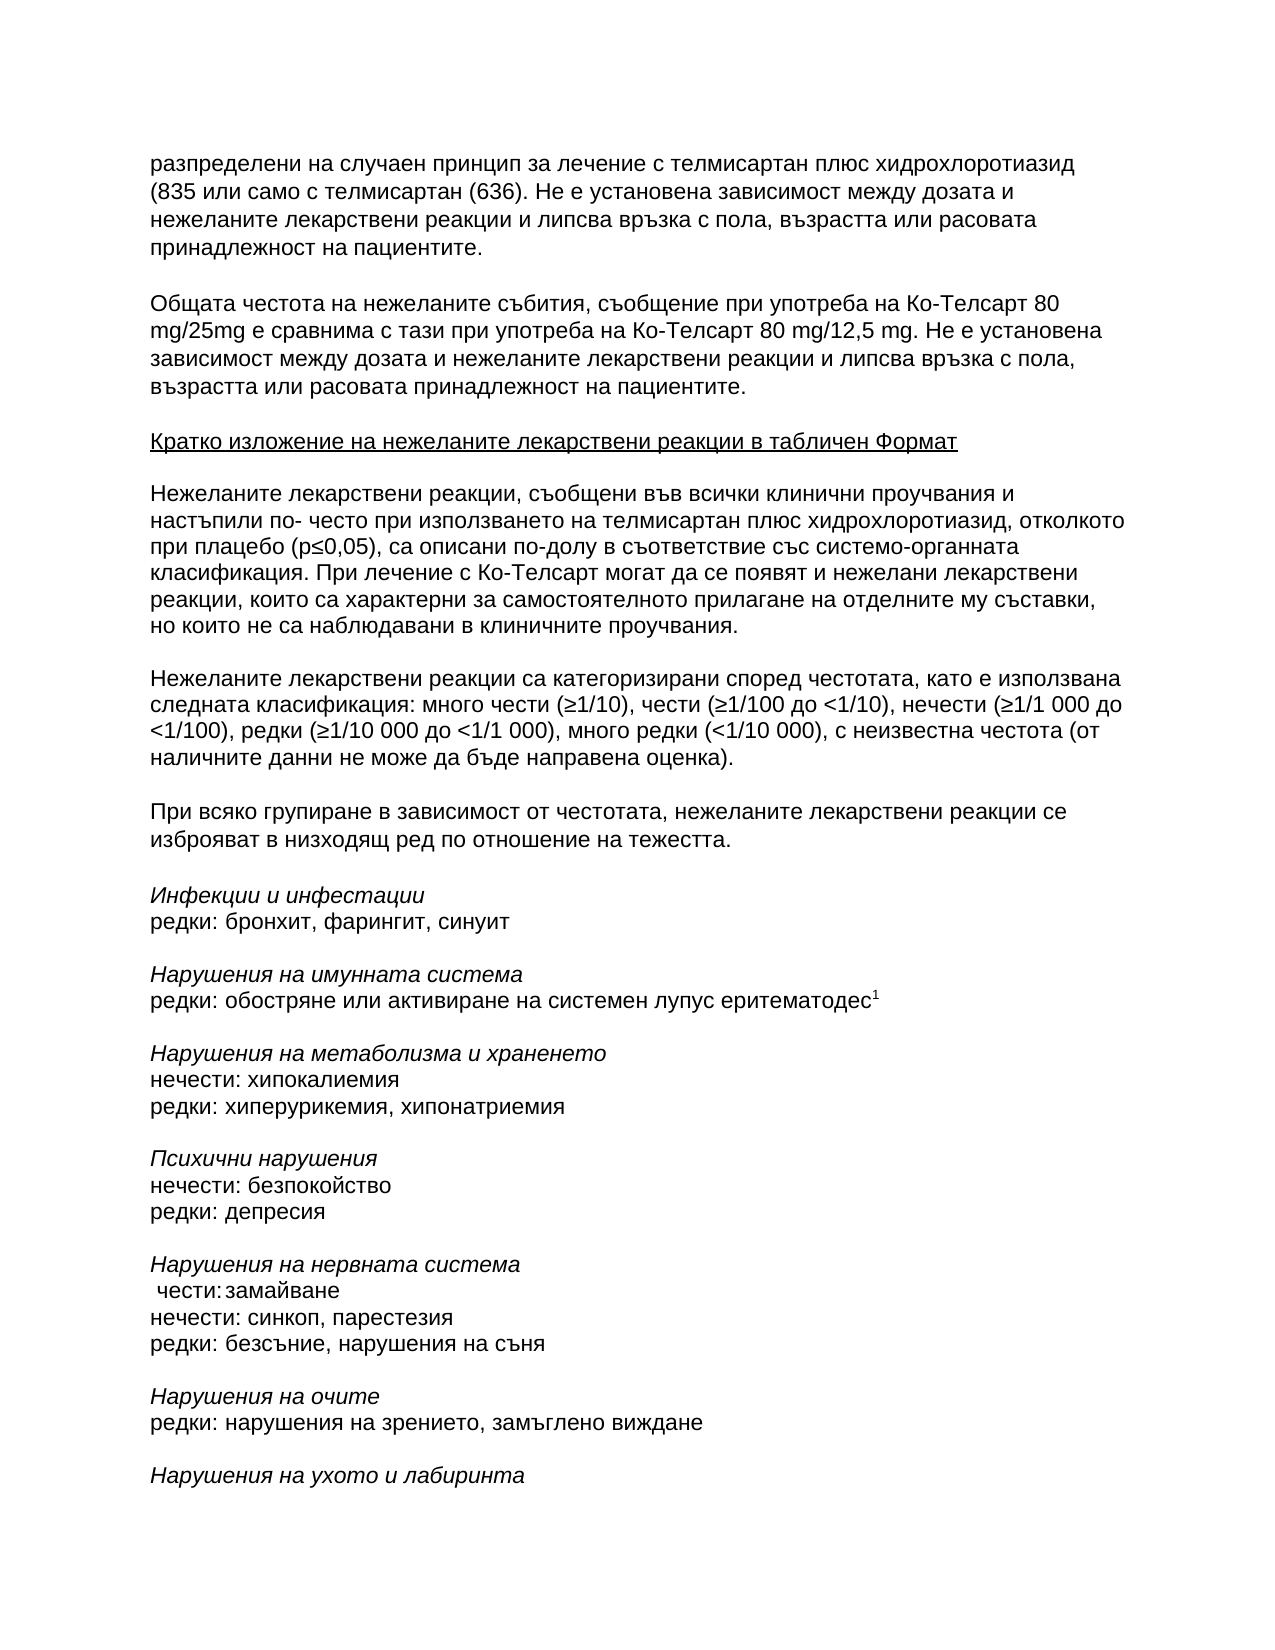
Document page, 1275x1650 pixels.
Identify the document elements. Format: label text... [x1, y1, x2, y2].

text При всяко групиране в зависимост от честотата, нежеланите лекарствени реакции се изброяват в низходящ ред по отношение на тежестта. [150, 798, 1125, 852]
text редки: обостряне или активиране на системен лупус еритематодес1 [150, 987, 1125, 1014]
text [150, 150, 1125, 260]
text редки: депресия [150, 1198, 1125, 1224]
text чести: замайване [150, 1277, 1125, 1303]
text редки: безсъние, нарушения на съня [150, 1330, 1125, 1356]
text Нарушения на ухото и лабиринта [150, 1462, 1125, 1488]
text редки: хиперурикемия, хипонатриемия [150, 1093, 1125, 1119]
text Инфекции и инфестации [150, 882, 1125, 908]
text Кратко изложение на нежеланите лекарствени реакции в табличен Формат [150, 428, 1125, 454]
text Нежеланите лекарствени реакции са категоризирани според честотата, като е използвана следната класификация: много чести (≥1/10), чести (≥1/100 до <1/10), нечести (≥1/1 000 до <1/100), редки (≥1/10 000 до <1/1 000), много редки (<1/10 000), с неизвестна честота (от наличните данни не може да бъде направена оценка). [150, 665, 1125, 770]
text редки: нарушения на зрението, замъглено виждане [150, 1409, 1125, 1435]
text Общата честота на нежеланите събития, съобщение при употреба на Ко-Телсарт 80 mg/25mg е сравнима с тази при употреба на Ко-Телсарт 80 mg/12,5 mg. Не е установена зависимост между дозата и нежеланите лекарствени реакции и липсва връзка с пола, възрастта или расовата принадлежност на пациентите. [150, 289, 1125, 400]
text Нарушения на имунната система [150, 961, 1125, 987]
text Психични нарушения [150, 1145, 1125, 1172]
text редки: бронхит, фарингит, синуит [150, 908, 1125, 934]
text Нарушения на очите [150, 1383, 1125, 1409]
text нечести: синкоп, парестезия [150, 1303, 1125, 1330]
text Нежеланите лекарствени реакции, съобщени във всички клинични проучвания и настъпили по- често при използването на телмисартан плюс хидрохлоротиазид, отколкото при плацебо (р≤0,05), са описани по-долу в съответствие със системо-органната класификация. При лечение с Ко-Телсарт могат да се появят и нежелани лекарствени реакции, които са характерни за самостоятелното прилагане на отделните му съставки, но които не са наблюдавани в клиничните проучвания. [150, 480, 1125, 638]
text нечести: безпокойство [150, 1172, 1125, 1198]
text нечести: хипокалиемия [150, 1066, 1125, 1093]
text Нарушения на нервната система [150, 1251, 1125, 1277]
text Нарушения на метаболизма и храненето [150, 1040, 1125, 1066]
